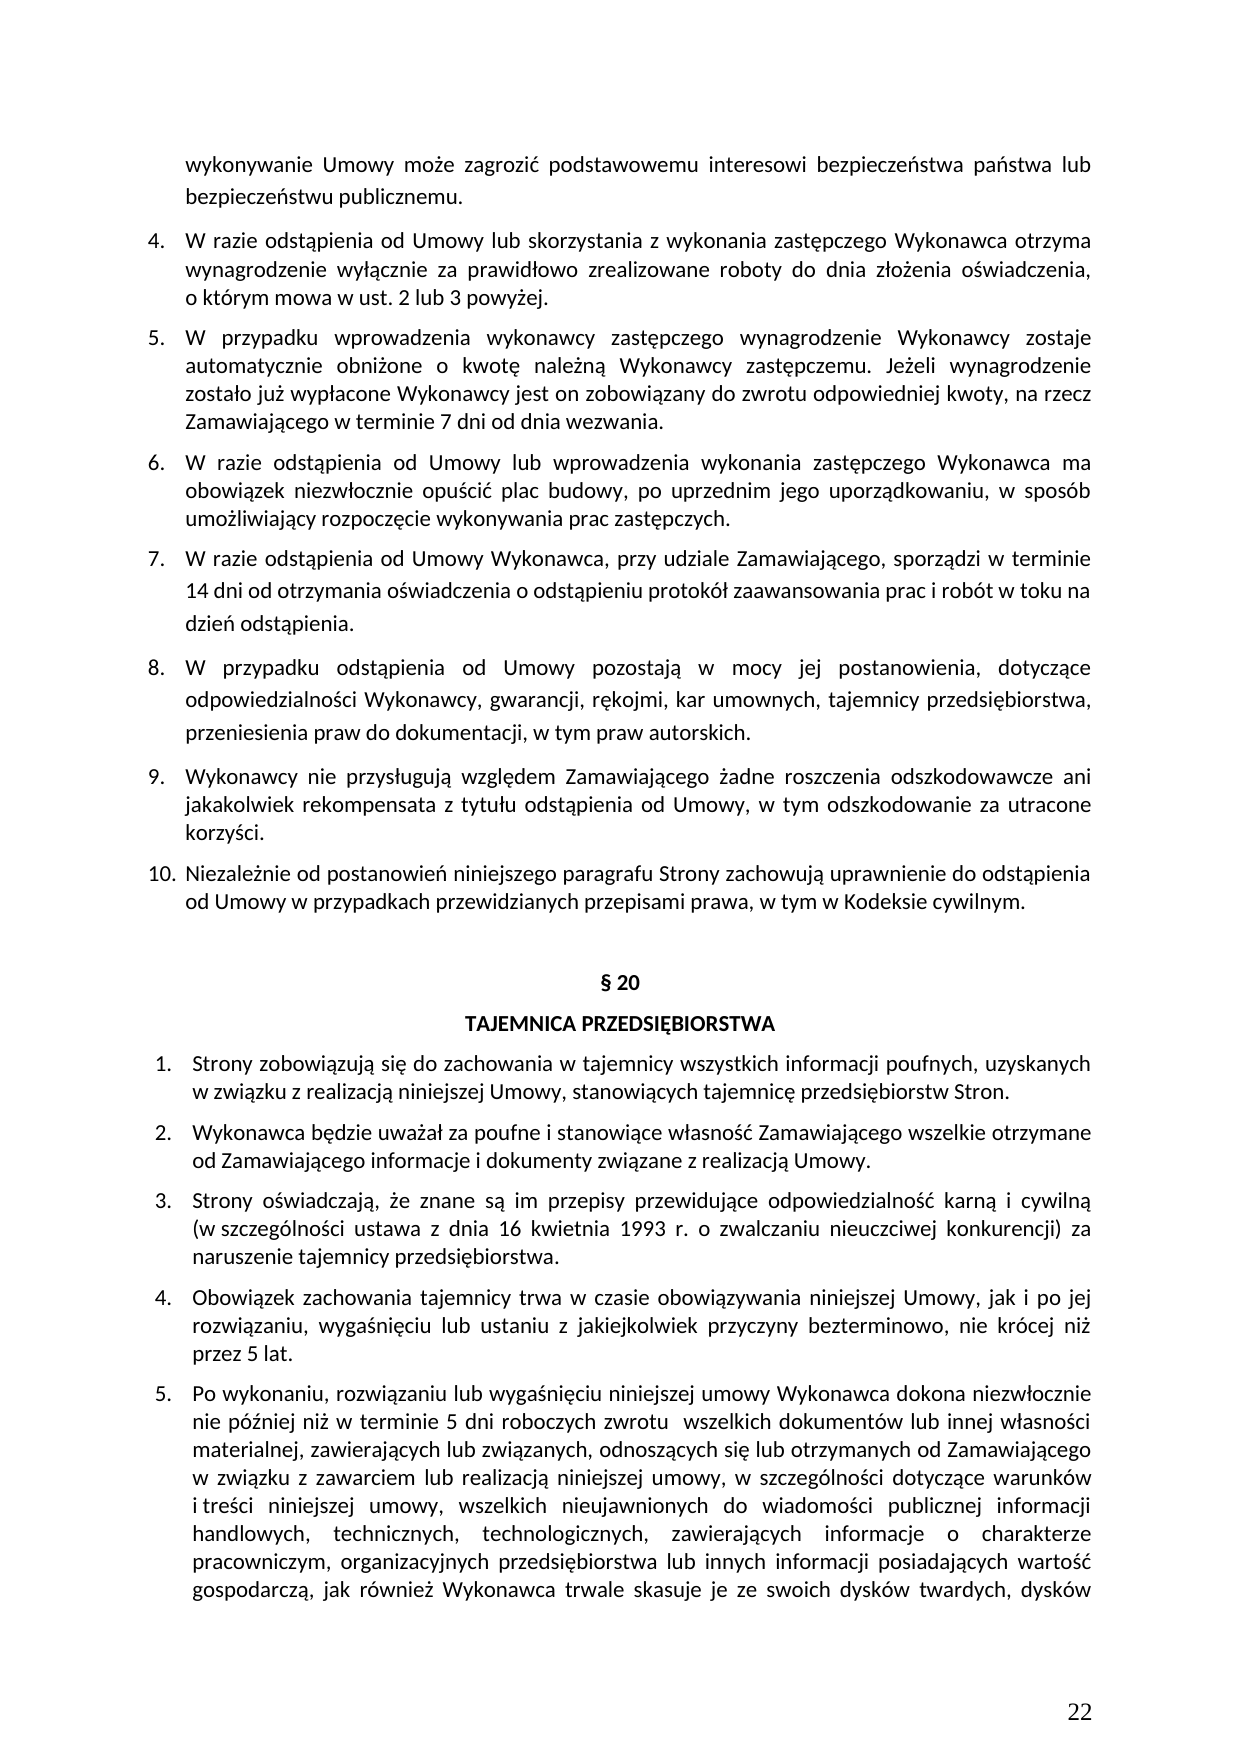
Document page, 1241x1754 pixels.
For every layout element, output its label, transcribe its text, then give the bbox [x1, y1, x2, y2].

list W przypadku wprowadzenia wykonawcy zastępczego wynagrodzenie Wykonawcy zostaje automatycznie obniżone o kwotę należną Wykonawcy zastępczemu. Jeżeli wynagrodzenie zostało już wypłacone Wykonawcy jest on zobowiązany do zwrotu odpowiedniej kwoty, na rzecz Zamawiającego w terminie 7 dni od dnia wezwania. [148, 323, 1093, 435]
list Niezależnie od postanowień niniejszego paragrafu Strony zachowują uprawnienie do odstąpienia od Umowy w przypadkach przewidzianych przepisami prawa, w tym w Kodeksie cywilnym. [148, 859, 1093, 915]
list Wykonawcy nie przysługują względem Zamawiającego żadne roszczenia odszkodowawcze ani jakakolwiek rekompensata z tytułu odstąpienia od Umowy, w tym odszkodowanie za utracone korzyści. [148, 762, 1093, 847]
text § 20 [148, 968, 1093, 996]
list W razie odstąpienia od Umowy lub skorzystania z wykonania zastępczego Wykonawca otrzyma wynagrodzenie wyłącznie za prawidłowo zrealizowane roboty do dnia złożenia oświadczenia, o którym mowa w ust. 2 lub 3 powyżej. [148, 227, 1093, 311]
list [148, 150, 1093, 210]
list Obowiązek zachowania tajemnicy trwa w czasie obowiązywania niniejszej Umowy, jak i po jej rozwiązaniu, wygaśnięciu lub ustaniu z jakiejkolwiek przyczyny bezterminowo, nie krócej niż przez 5 lat. [154, 1283, 1093, 1367]
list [154, 1379, 1093, 1603]
list Strony zobowiązują się do zachowania w tajemnicy wszystkich informacji poufnych, uzyskanych w związku z realizacją niniejszej Umowy, stanowiących tajemnicę przedsiębiorstw Stron. [154, 1049, 1093, 1105]
list Wykonawca będzie uważał za poufne i stanowiące własność Zamawiającego wszelkie otrzymane od Zamawiającego informacje i dokumenty związane z realizacją Umowy. [154, 1118, 1093, 1174]
list Strony oświadczają, że znane są im przepisy przewidujące odpowiedzialność karną i cywilną (w szczególności ustawa z dnia 16 kwietnia 1993 r. o zwalczaniu nieuczciwej konkurencji) za naruszenie tajemnicy przedsiębiorstwa. [154, 1186, 1093, 1270]
text TAJEMNICA PRZEDSIĘBIORSTWA [148, 1009, 1093, 1037]
list W razie odstąpienia od Umowy Wykonawca, przy udziale Zamawiającego, sporządzi w terminie 14 dni od otrzymania oświadczenia o odstąpieniu protokół zaawansowania prac i robót w toku na dzień odstąpienia. [148, 544, 1093, 637]
list W razie odstąpienia od Umowy lub wprowadzenia wykonania zastępczego Wykonawca ma obowiązek niezwłocznie opuścić plac budowy, po uprzednim jego uporządkowaniu, w sposób umożliwiający rozpoczęcie wykonywania prac zastępczych. [148, 448, 1093, 532]
list W przypadku odstąpienia od Umowy pozostają w mocy jej postanowienia, dotyczące odpowiedzialności Wykonawcy, gwarancji, rękojmi, kar umownych, tajemnicy przedsiębiorstwa, przeniesienia praw do dokumentacji, w tym praw autorskich. [148, 653, 1093, 746]
